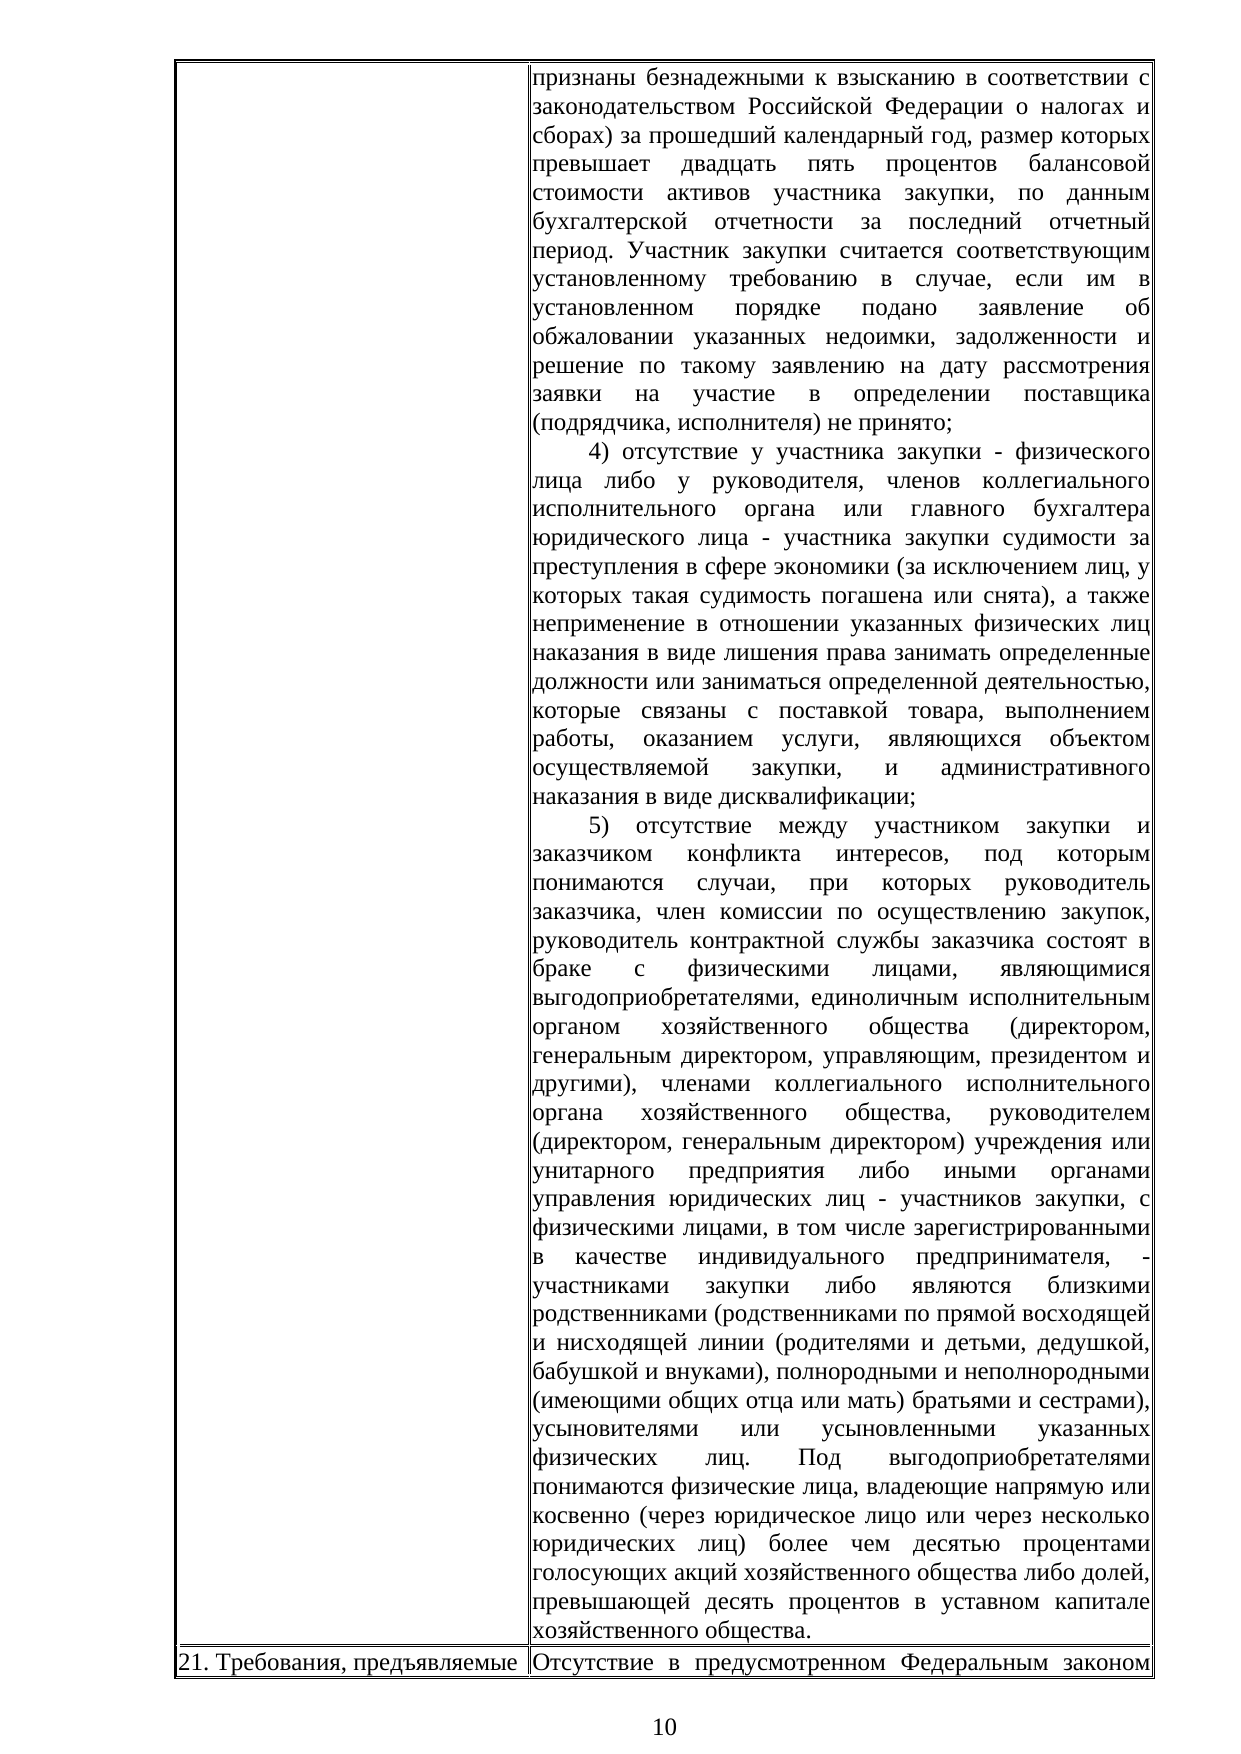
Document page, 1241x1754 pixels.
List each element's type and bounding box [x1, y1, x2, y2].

table_cell [530, 63, 1152, 1643]
table_cell [530, 1644, 1152, 1676]
table_cell [177, 1644, 530, 1676]
table_cell [177, 63, 530, 1643]
